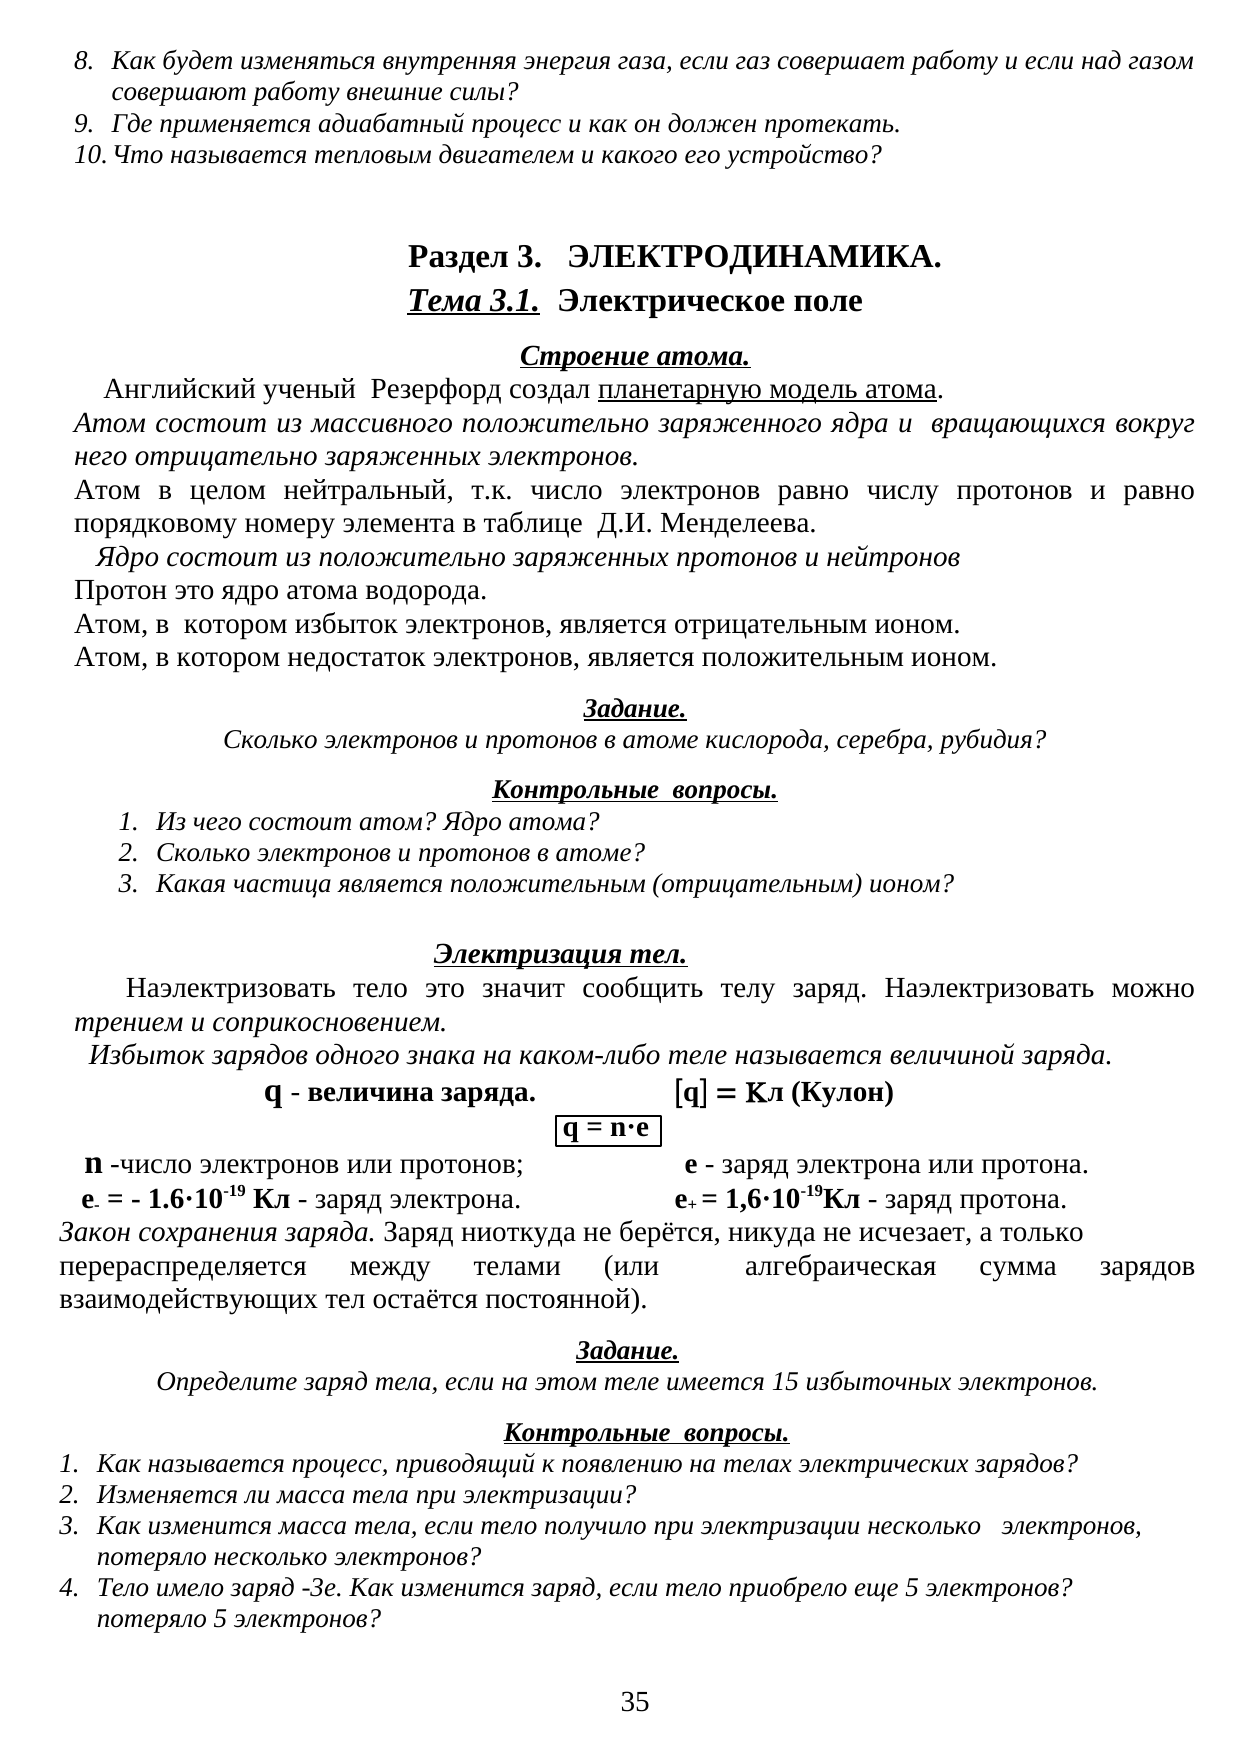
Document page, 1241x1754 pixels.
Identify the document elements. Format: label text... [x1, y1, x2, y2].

text Определите заряд тела, если на этом теле имеется 15 избыточных электронов. [59, 1365, 1196, 1397]
text Атом, в котором избыток электронов, является отрицательным ионом. [74, 606, 1196, 639]
list Тело имело заряд -3е. Как изменится заряд, если тело приобрело еще 5 электронов? [59, 1571, 1196, 1603]
list Как изменится масса тела, если тело получило при электризации несколько электронов, [59, 1509, 1196, 1540]
text Атом состоит из массивного положительно заряженного ядра и вращающихся вокруг него отрицательно заряженных электронов. [74, 405, 1196, 472]
text Электризация тел. [281, 937, 1196, 970]
text Закон сохранения заряда. Заряд ниоткуда не берётся, никуда не исчезает, а только [59, 1214, 1196, 1248]
list Что называется тепловым двигателем и какого его устройство? [74, 138, 1196, 169]
text Тема 3.1. Электрическое поле [74, 280, 1196, 318]
text Английский ученый Резерфорд создал планетарную модель атома. [74, 371, 1196, 405]
list потеряло 5 электронов? [97, 1603, 1196, 1634]
text q = n·e [74, 1109, 1196, 1143]
list Сколько электронов и протонов в атоме? [118, 836, 1196, 867]
list потеряло несколько электронов? [97, 1540, 1196, 1571]
text n -число электронов или протонов; е - заряд электрона или протона. [59, 1143, 1196, 1181]
list Из чего состоит атом? Ядро атома? [118, 805, 1196, 836]
list Как будет изменяться внутренняя энергия газа, если газ совершает работу и если над газом совершают работу внешние силы? [74, 44, 1196, 107]
text Наэлектризовать тело это значит сообщить телу заряд. Наэлектризовать можно трением и соприкосновением. [74, 970, 1196, 1037]
text Задание. [74, 692, 1196, 723]
text е- = - 1.6·10-19 Кл - заряд электрона. е+ = 1,6·10-19Кл - заряд протона. [59, 1181, 1196, 1214]
text Атом, в котором недостаток электронов, является положительным ионом. [74, 639, 1196, 673]
text Сколько электронов и протонов в атоме кислорода, серебра, рубидия? [74, 723, 1196, 754]
text Раздел 3. ЭЛЕКТРОДИНАМИКА. [74, 236, 1196, 274]
list Как называется процесс, приводящий к появлению на телах электрических зарядов? [59, 1447, 1196, 1478]
text Атом в целом нейтральный, т.к. число электронов равно числу протонов и равно порядковому номеру элемента в таблице Д.И. Менделеева. [74, 472, 1196, 539]
text Избыток зарядов одного знака на каком-либо теле называется величиной заряда. [74, 1037, 1196, 1071]
text Контрольные вопросы. [74, 774, 1196, 805]
text Ядро состоит из положительно заряженных протонов и нейтронов [74, 539, 1196, 572]
text перераспределяется между телами (или алгебраическая сумма зарядов взаимодействующих тел остаётся постоянной). [59, 1248, 1196, 1315]
list Где применяется адиабатный процесс и как он должен протекать. [74, 107, 1196, 138]
list Контрольные вопросы. [97, 1416, 1196, 1447]
list Какая частица является положительным (отрицательным) ионом? [118, 867, 1196, 898]
text Строение атома. [74, 338, 1196, 371]
text q - величина заряда. q л (Кулон) [74, 1071, 1196, 1109]
text Протон это ядро атома водорода. [74, 572, 1196, 606]
list Изменяется ли масса тела при электризации? [59, 1478, 1196, 1509]
text Задание. [59, 1334, 1196, 1365]
